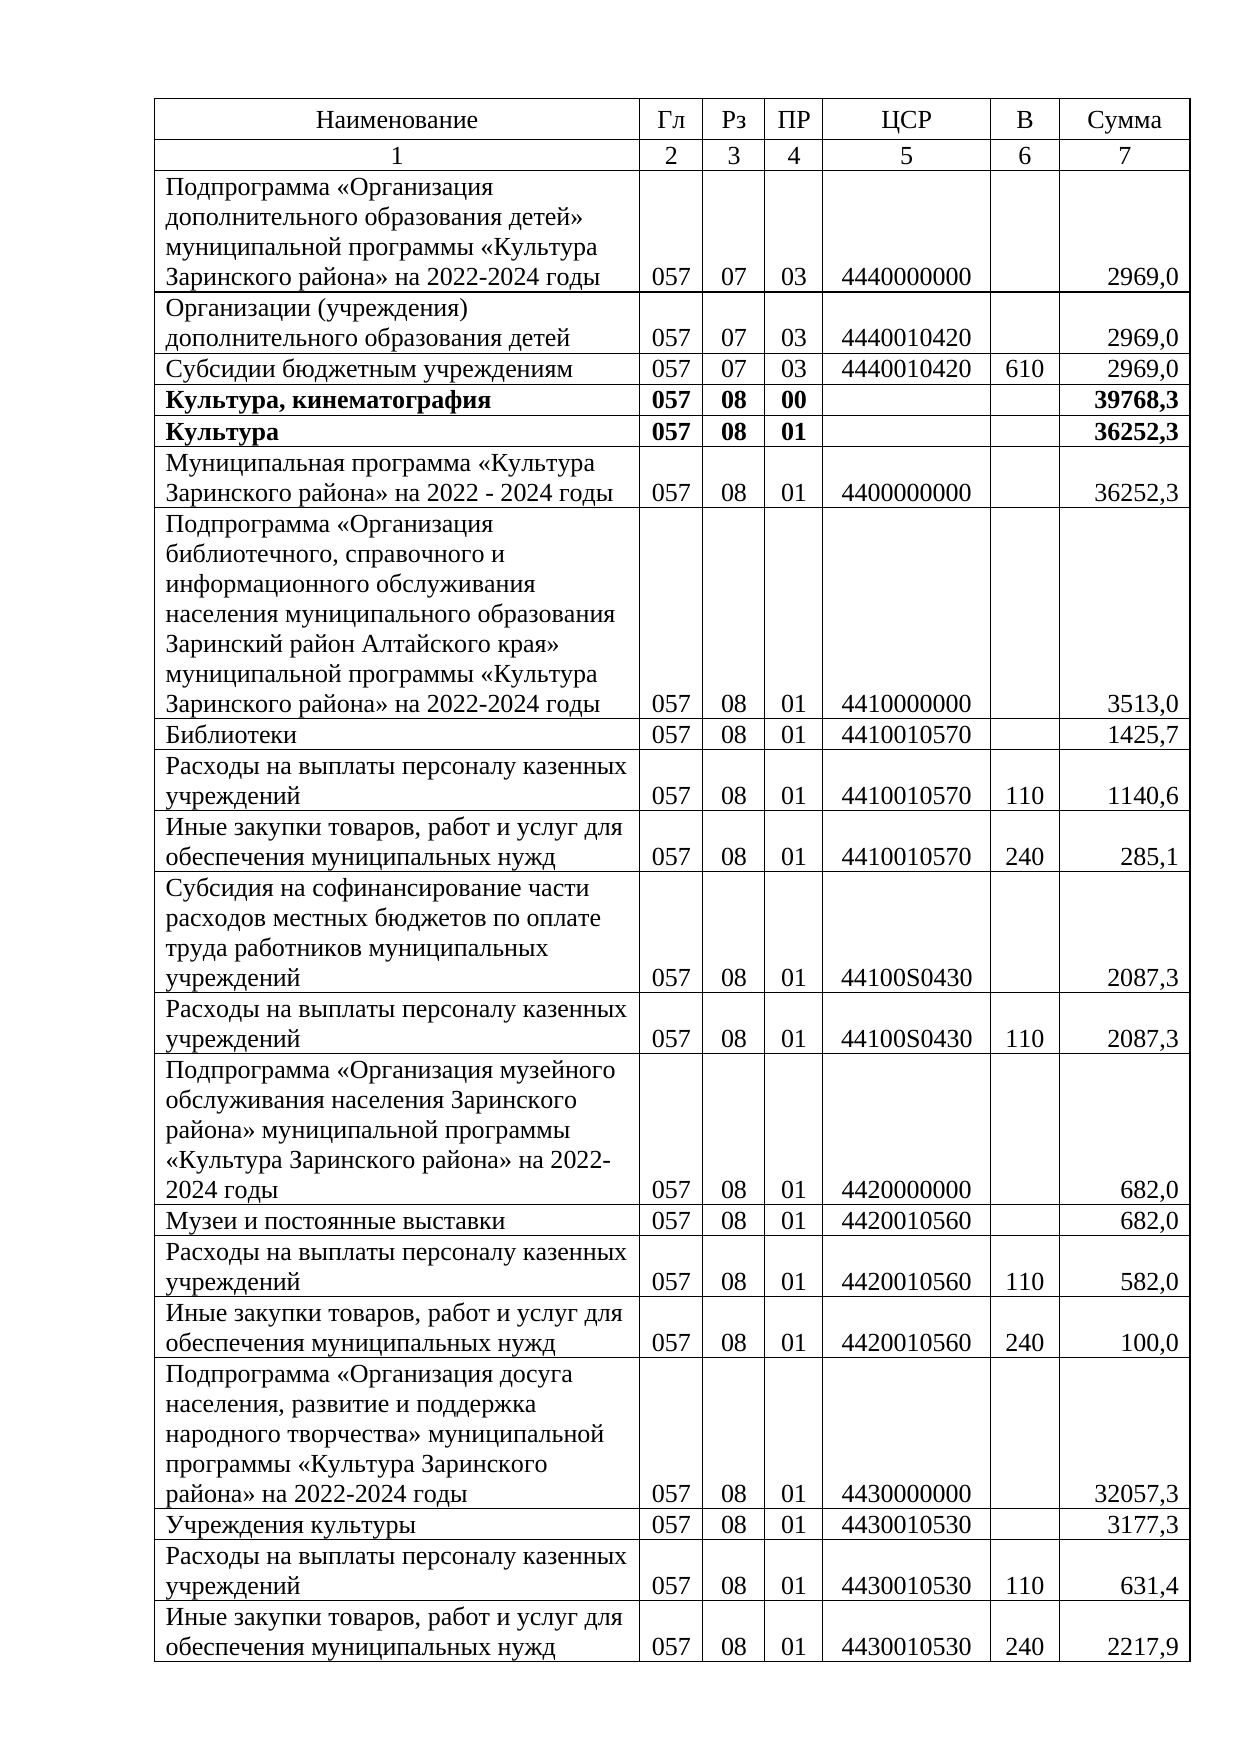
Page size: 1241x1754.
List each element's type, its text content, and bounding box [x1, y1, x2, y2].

table_cell 110 [991, 1540, 1059, 1600]
table_cell [991, 1205, 1059, 1235]
table_header ПР [765, 99, 822, 139]
table_cell 057 [640, 1540, 702, 1600]
table_cell 057 [640, 508, 702, 718]
table_cell 582,0 [1060, 1236, 1189, 1296]
table_cell 01 [765, 811, 822, 871]
table_cell 08 [703, 447, 764, 507]
table_cell 5 [823, 140, 990, 170]
table_cell 07 [703, 171, 764, 291]
table_cell 4440010420 [823, 293, 990, 352]
table_cell 057 [640, 993, 702, 1053]
table_cell 057 [640, 719, 702, 749]
table_cell 4430010530 [823, 1509, 990, 1539]
table_cell 631,4 [1060, 1540, 1189, 1600]
table_cell Учреждения культуры [155, 1509, 639, 1539]
table_cell [991, 508, 1059, 718]
table_cell Расходы на выплаты персоналу казенных учреждений [155, 993, 639, 1053]
table_cell 682,0 [1060, 1205, 1189, 1235]
table_cell Подпрограмма «Организация досуга населения, развитие и поддержка народного творчества» муниципальной программы «Культура Заринского района» на 2022-2024 годы [155, 1358, 639, 1508]
table_cell 07 [703, 293, 764, 352]
table_cell 07 [703, 354, 764, 383]
table_cell 057 [640, 750, 702, 810]
table_cell 01 [765, 1358, 822, 1508]
table_cell Иные закупки товаров, работ и услуг для обеспечения муниципальных нужд [155, 1601, 639, 1661]
table_cell 00 [765, 385, 822, 414]
table_cell 08 [703, 1054, 764, 1204]
table_cell 110 [991, 1236, 1059, 1296]
table_cell [991, 1054, 1059, 1204]
table_cell 08 [703, 416, 764, 446]
table_cell 08 [703, 1205, 764, 1235]
table_cell 08 [703, 1236, 764, 1296]
table_cell 36252,3 [1060, 447, 1189, 507]
table_cell 240 [991, 811, 1059, 871]
table_cell 2 [640, 140, 702, 170]
table_cell 4440010420 [823, 354, 990, 383]
table_cell 057 [640, 872, 702, 992]
table_cell 057 [640, 416, 702, 446]
table_cell Библиотеки [155, 719, 639, 749]
table_cell 4420010560 [823, 1236, 990, 1296]
table_cell Иные закупки товаров, работ и услуг для обеспечения муниципальных нужд [155, 811, 639, 871]
table_cell 100,0 [1060, 1297, 1189, 1357]
table_cell 4420010560 [823, 1297, 990, 1357]
table_cell 057 [640, 811, 702, 871]
table_cell 01 [765, 1236, 822, 1296]
table_cell 01 [765, 993, 822, 1053]
table_cell [991, 1509, 1059, 1539]
table_cell 08 [703, 1358, 764, 1508]
table_header Наименование [155, 99, 639, 139]
table_cell [823, 385, 990, 414]
table_cell 057 [640, 1054, 702, 1204]
table_cell 057 [640, 1297, 702, 1357]
table_cell 110 [991, 750, 1059, 810]
table_cell 01 [765, 1054, 822, 1204]
table_cell Иные закупки товаров, работ и услуг для обеспечения муниципальных нужд [155, 1297, 639, 1357]
table_cell 3 [703, 140, 764, 170]
table_cell 4420010560 [823, 1205, 990, 1235]
table_cell 01 [765, 1205, 822, 1235]
table_cell [823, 416, 990, 446]
table_cell Расходы на выплаты персоналу казенных учреждений [155, 1540, 639, 1600]
table_cell 08 [703, 1601, 764, 1661]
table_cell Организации (учреждения) дополнительного образования детей [155, 293, 639, 352]
table_cell [991, 171, 1059, 291]
table_cell 3177,3 [1060, 1509, 1189, 1539]
table_cell 01 [765, 1297, 822, 1357]
table_cell 610 [991, 354, 1059, 383]
table_cell 057 [640, 447, 702, 507]
table_cell 2087,3 [1060, 872, 1189, 992]
table_cell Субсидия на софинансирование части расходов местных бюджетов по оплате труда работников муниципальных учреждений [155, 872, 639, 992]
table_cell 057 [640, 1509, 702, 1539]
table_cell 4430010530 [823, 1601, 990, 1661]
table_cell Расходы на выплаты персоналу казенных учреждений [155, 750, 639, 810]
table_cell 2969,0 [1060, 354, 1189, 383]
table_cell 4410010570 [823, 750, 990, 810]
table_cell Расходы на выплаты персоналу казенных учреждений [155, 1236, 639, 1296]
table_cell 4 [765, 140, 822, 170]
table_cell 01 [765, 447, 822, 507]
table_cell 682,0 [1060, 1054, 1189, 1204]
table_cell 36252,3 [1060, 416, 1189, 446]
table_cell Подпрограмма «Организация библиотечного, справочного и информационного обслуживания населения муниципального образования Заринский район Алтайского края» муниципальной программы «Культура Заринского района» на 2022-2024 годы [155, 508, 639, 718]
table_cell 057 [640, 1205, 702, 1235]
table_cell 4440000000 [823, 171, 990, 291]
table_cell [991, 1358, 1059, 1508]
table_cell 08 [703, 1540, 764, 1600]
table_cell 08 [703, 508, 764, 718]
table_cell 44100S0430 [823, 872, 990, 992]
table_cell 110 [991, 993, 1059, 1053]
table_cell Культура, кинематография [155, 385, 639, 414]
table_cell 01 [765, 416, 822, 446]
table_cell Субсидии бюджетным учреждениям [155, 354, 639, 383]
table_cell 08 [703, 872, 764, 992]
table_cell [991, 719, 1059, 749]
table_cell 08 [703, 385, 764, 414]
table_cell 03 [765, 354, 822, 383]
table_cell 2969,0 [1060, 171, 1189, 291]
table_cell 4410000000 [823, 508, 990, 718]
table_cell 01 [765, 1601, 822, 1661]
table_cell Подпрограмма «Организация музейного обслуживания населения Заринского района» муниципальной программы «Культура Заринского района» на 2022-2024 годы [155, 1054, 639, 1204]
table_cell 4430010530 [823, 1540, 990, 1600]
table_cell 057 [640, 385, 702, 414]
table_cell 32057,3 [1060, 1358, 1189, 1508]
table_cell 057 [640, 171, 702, 291]
table_header Гл [640, 99, 702, 139]
table_cell 39768,3 [1060, 385, 1189, 414]
table_cell 057 [640, 293, 702, 352]
table_cell 01 [765, 508, 822, 718]
table_cell Музеи и постоянные выставки [155, 1205, 639, 1235]
table_cell 2087,3 [1060, 993, 1189, 1053]
table_cell 01 [765, 872, 822, 992]
table_header ЦСР [823, 99, 990, 139]
table_cell 240 [991, 1297, 1059, 1357]
table_cell 057 [640, 1236, 702, 1296]
table_cell Подпрограмма «Организация дополнительного образования детей» муниципальной программы «Культура Заринского района» на 2022-2024 годы [155, 171, 639, 291]
table_cell [991, 872, 1059, 992]
table_cell 3513,0 [1060, 508, 1189, 718]
table_cell 4420000000 [823, 1054, 990, 1204]
table_cell 057 [640, 354, 702, 383]
table_cell 1140,6 [1060, 750, 1189, 810]
table_cell 1 [155, 140, 639, 170]
table_cell 2217,9 [1060, 1601, 1189, 1661]
table_cell Культура [155, 416, 639, 446]
table_cell 08 [703, 1297, 764, 1357]
table_cell 1425,7 [1060, 719, 1189, 749]
table_header Рз [703, 99, 764, 139]
table_cell 08 [703, 750, 764, 810]
table_cell 08 [703, 993, 764, 1053]
table_cell [991, 385, 1059, 414]
table_cell 7 [1060, 140, 1189, 170]
table_cell 08 [703, 1509, 764, 1539]
table_cell 057 [640, 1358, 702, 1508]
table_cell 03 [765, 293, 822, 352]
table_cell 01 [765, 1509, 822, 1539]
table_cell 057 [640, 1601, 702, 1661]
table_cell 4410010570 [823, 811, 990, 871]
table_cell [991, 293, 1059, 352]
table_cell 4400000000 [823, 447, 990, 507]
table_cell 01 [765, 750, 822, 810]
table_cell 44100S0430 [823, 993, 990, 1053]
table_header В [991, 99, 1059, 139]
table_cell 4410010570 [823, 719, 990, 749]
table_cell 2969,0 [1060, 293, 1189, 352]
table_cell 03 [765, 171, 822, 291]
table_cell Муниципальная программа «Культура Заринского района» на 2022 - 2024 годы [155, 447, 639, 507]
table_cell [991, 447, 1059, 507]
table_header Сумма [1060, 99, 1189, 139]
table_cell 01 [765, 1540, 822, 1600]
table_cell 6 [991, 140, 1059, 170]
table_cell 01 [765, 719, 822, 749]
table_cell 08 [703, 719, 764, 749]
table_cell 08 [703, 811, 764, 871]
table_cell [991, 416, 1059, 446]
table_cell 4430000000 [823, 1358, 990, 1508]
table_cell 240 [991, 1601, 1059, 1661]
table_cell 285,1 [1060, 811, 1189, 871]
